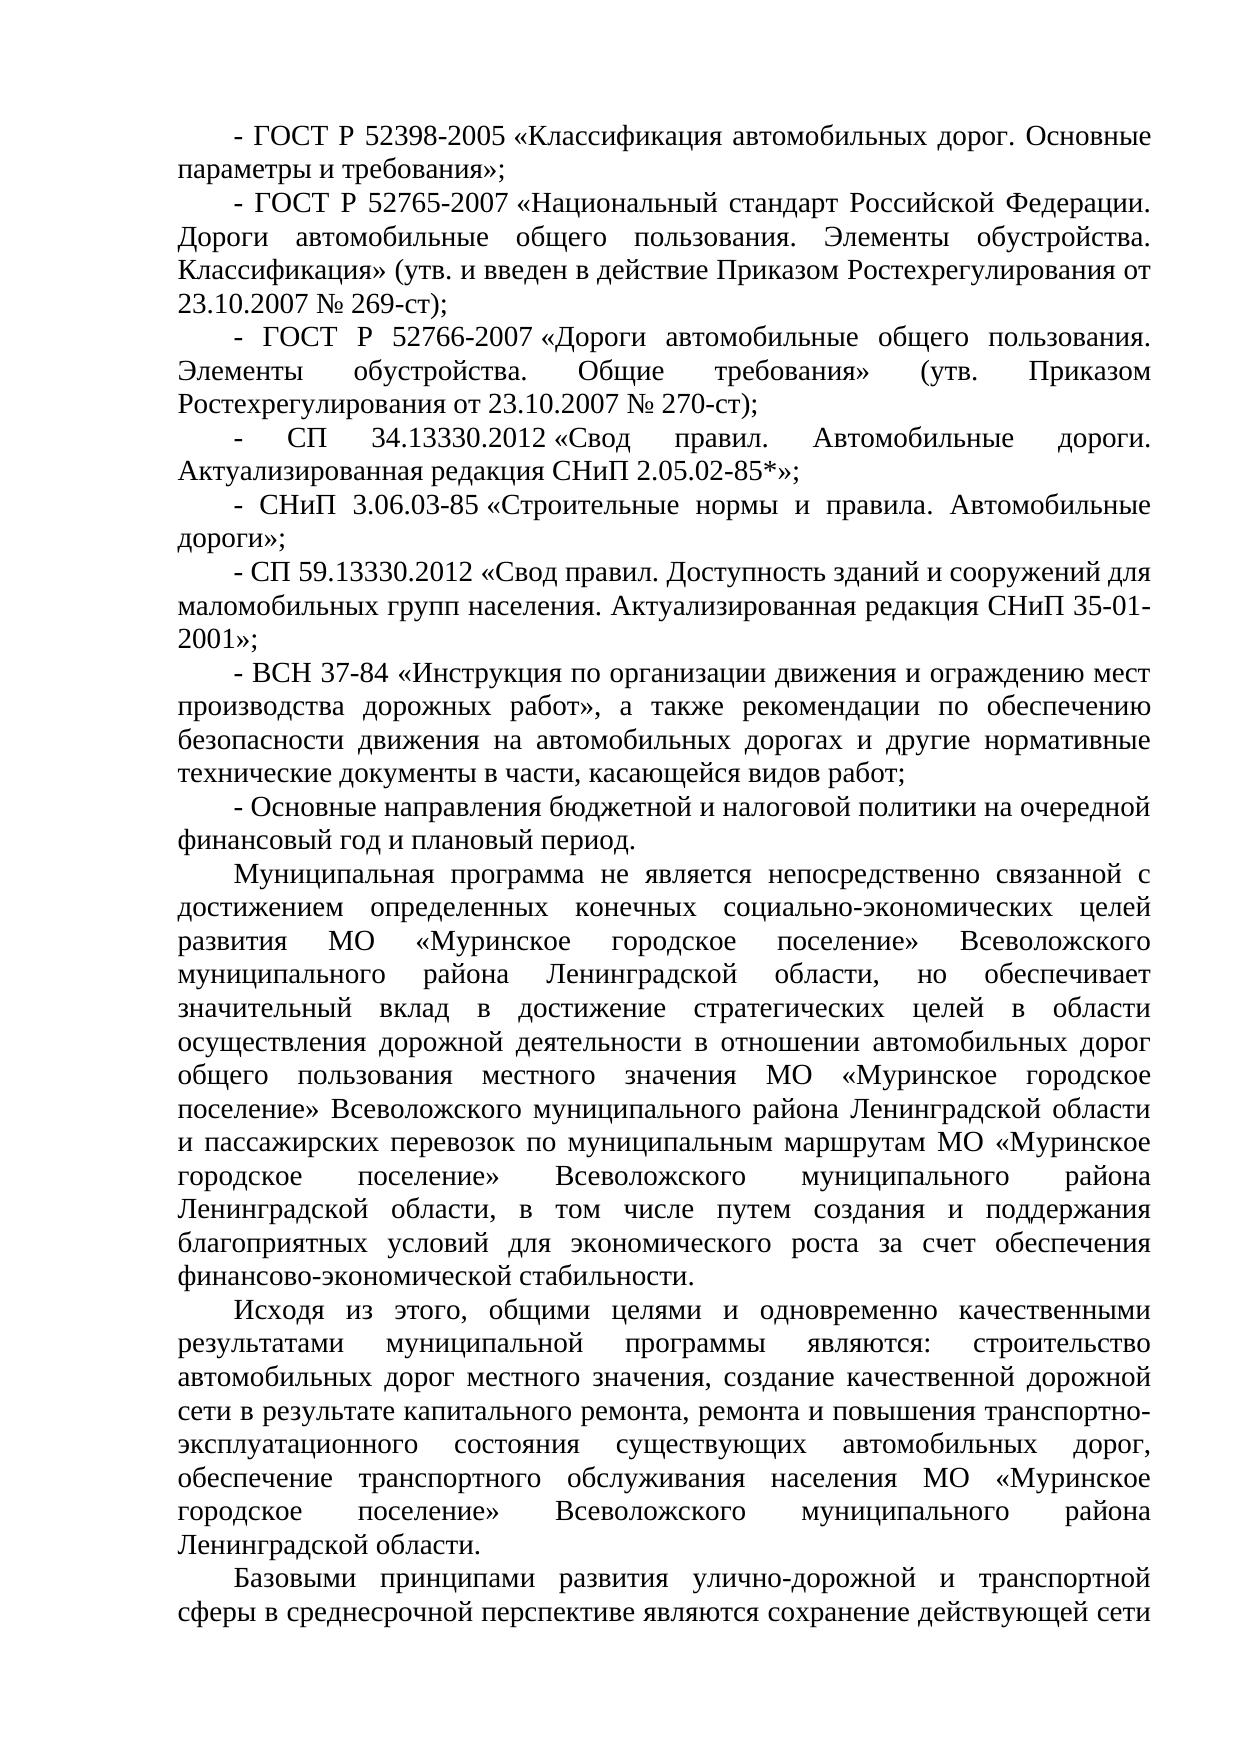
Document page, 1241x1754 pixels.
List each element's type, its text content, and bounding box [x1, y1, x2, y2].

text - СП 59.13330.2012 «Свод правил. Доступность зданий и сооружений для маломобильных групп населения. Актуализированная редакция СНиП 35-01-2001»; [177, 554, 1152, 655]
text - ГОСТ Р 52766-2007 «Дороги автомобильные общего пользования. Элементы обустройства. Общие требования» (утв. Приказом Ростехрегулирования от 23.10.2007 № 270-ст); [177, 319, 1152, 420]
text - ВСН 37-84 «Инструкция по организации движения и ограждению мест производства дорожных работ», а также рекомендации по обеспечению безопасности движения на автомобильных дорогах и другие нормативные технические документы в части, касающейся видов работ; [177, 655, 1152, 789]
text - СНиП 3.06.03-85 «Строительные нормы и правила. Автомобильные дороги»; [177, 487, 1152, 554]
text - ГОСТ Р 52398-2005 «Классификация автомобильных дорог. Основные параметры и требования»; [177, 118, 1152, 185]
text - ГОСТ Р 52765-2007 «Национальный стандарт Российской Федерации. Дороги автомобильные общего пользования. Элементы обустройства. Классификация» (утв. и введен в действие Приказом Ростехрегулирования от 23.10.2007 № 269-ст); [177, 185, 1152, 319]
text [177, 1560, 1152, 1627]
text - СП 34.13330.2012 «Свод правил. Автомобильные дороги. Актуализированная редакция СНиП 2.05.02-85*»; [177, 420, 1152, 487]
text - Основные направления бюджетной и налоговой политики на очередной финансовый год и плановый период. [177, 789, 1152, 856]
text Муниципальная программа не является непосредственно связанной с достижением определенных конечных социально-экономических целей развития МО «Муринское городское поселение» Всеволожского муниципального района Ленинградской области, но обеспечивает значительный вклад в достижение стратегических целей в области осуществления дорожной деятельности в отношении автомобильных дорог общего пользования местного значения МО «Муринское городское поселение» Всеволожского муниципального района Ленинградской области и пассажирских перевозок по муниципальным маршрутам МО «Муринское городское поселение» Всеволожского муниципального района Ленинградской области, в том числе путем создания и поддержания благоприятных условий для экономического роста за счет обеспечения финансово-экономической стабильности. [177, 856, 1152, 1292]
text Исходя из этого, общими целями и одновременно качественными результатами муниципальной программы являются: строительство автомобильных дорог местного значения, создание качественной дорожной сети в результате капитального ремонта, ремонта и повышения транспортно-эксплуатационного состояния существующих автомобильных дорог, обеспечение транспортного обслуживания населения МО «Муринское городское поселение» Всеволожского муниципального района Ленинградской области. [177, 1292, 1152, 1560]
